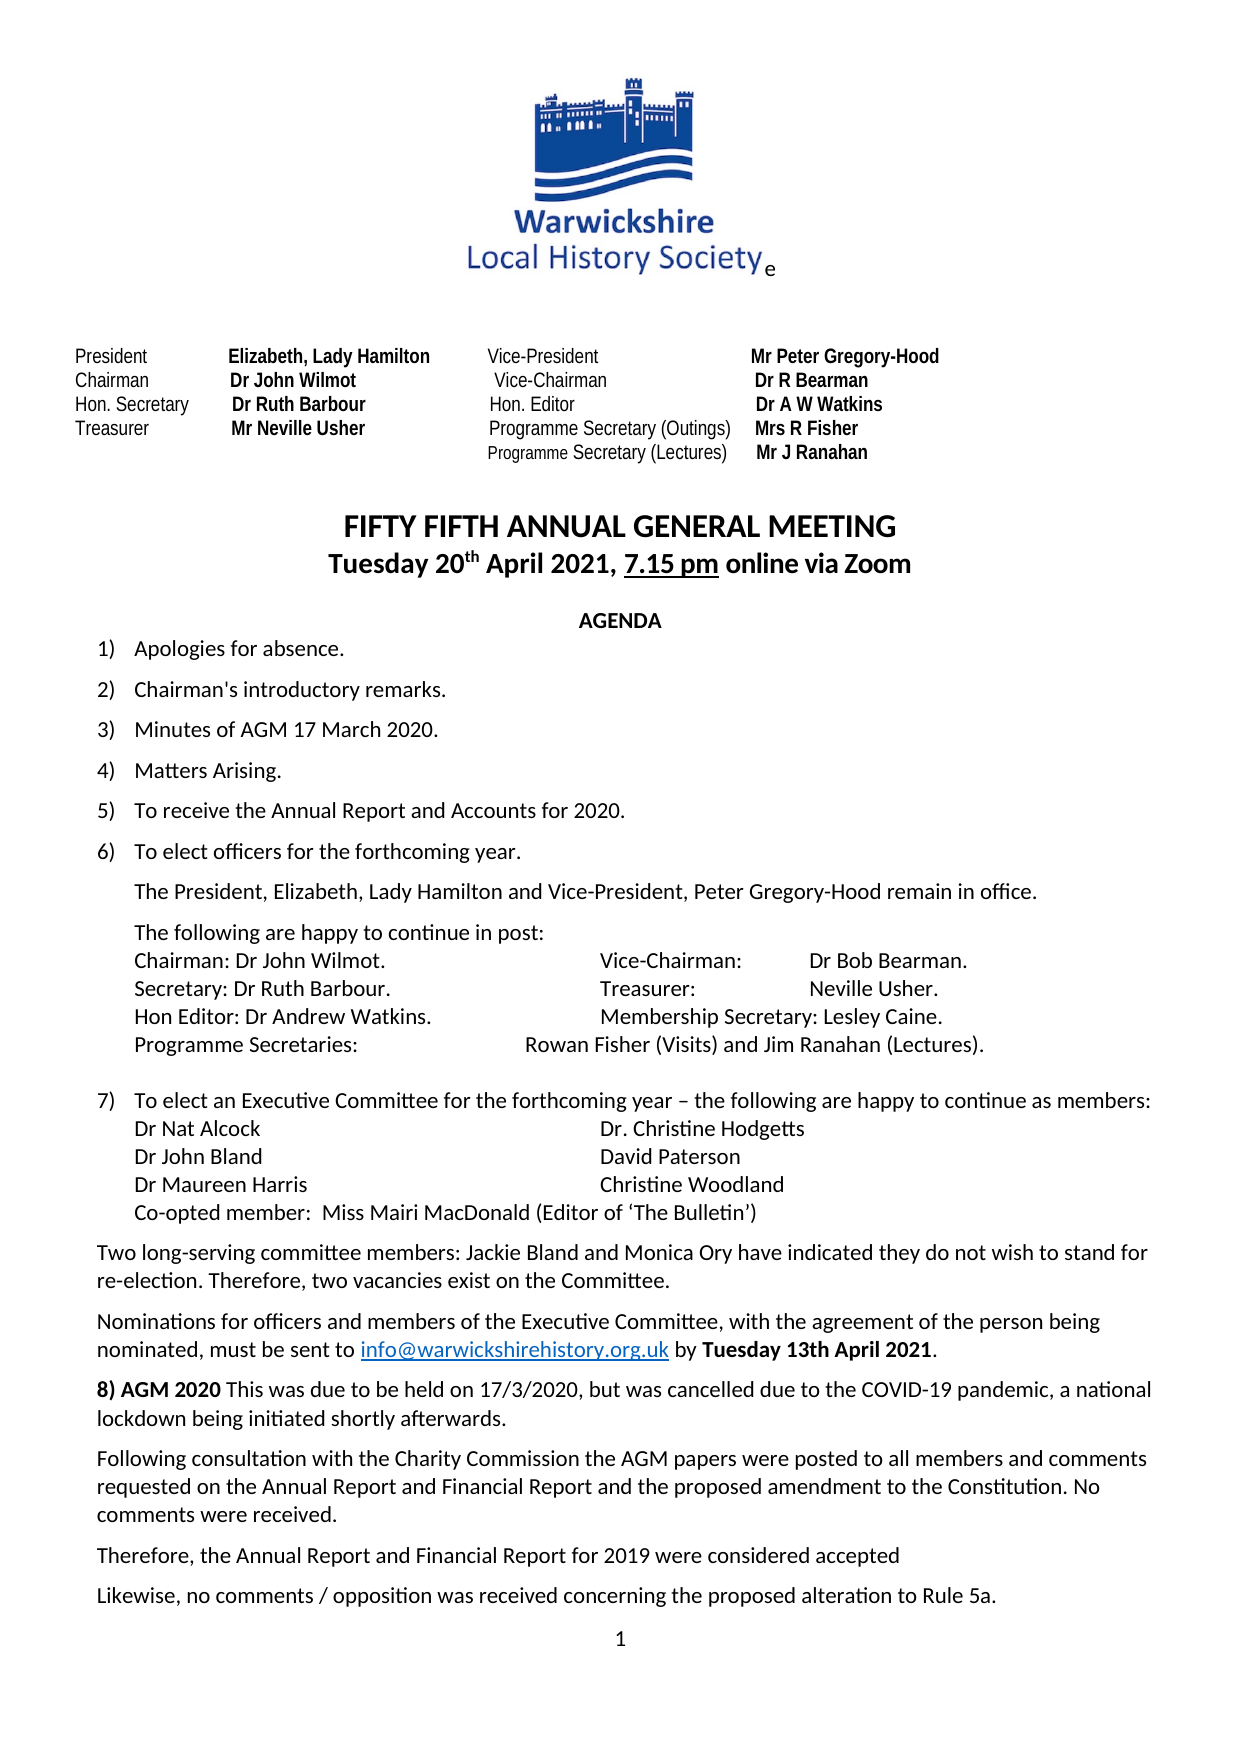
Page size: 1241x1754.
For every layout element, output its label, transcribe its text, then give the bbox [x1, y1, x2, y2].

text Dr Maureen Harris Christine Woodland [97, 1170, 1165, 1198]
text Dr Nat Alcock Dr. Christine Hodgetts [97, 1114, 1165, 1142]
text Nominations for officers and members of the Executive Committee, with the agreement of the person being nominated, must be sent to info@warwickshirehistory.org.uk by Tuesday 13th April 2021. [97, 1307, 1165, 1363]
list Matters Arising. [97, 756, 1165, 784]
text Hon. Secretary Dr Ruth Barbour Hon. Editor Dr A W Watkins [75, 392, 1165, 416]
text Tuesday 20th April 2021, 7.15 pm online via Zoom [75, 546, 1165, 581]
text 8) AGM 2020 This was due to be held on 17/3/2020, but was cancelled due to the COVID-19 pandemic, a national lockdown being initiated shortly afterwards. [97, 1376, 1165, 1432]
text The following are happy to continue in post: [134, 918, 1165, 946]
text FIFTY FIFTH ANNUAL GENERAL MEETING [75, 505, 1165, 546]
list Chairman's introductory remarks. [97, 675, 1165, 703]
text President Elizabeth, Lady Hamilton Vice-President Mr Peter Gregory-Hood [75, 344, 1165, 368]
text Dr John Bland David Paterson [97, 1142, 1165, 1170]
text Treasurer Mr Neville Usher Programme Secretary (Outings) Mrs R Fisher [75, 416, 1165, 440]
text Co-opted member: Miss Mairi MacDonald (Editor of ‘The Bulletin’) [134, 1198, 1165, 1226]
text AGENDA [75, 606, 1165, 634]
text Following consultation with the Charity Commission the AGM papers were posted to all members and comments requested on the Annual Report and Financial Report and the proposed amendment to the Constitution. No comments were received. [97, 1444, 1165, 1528]
text Therefore, the Annual Report and Financial Report for 2019 were considered accepted [97, 1541, 1165, 1569]
text The President, Elizabeth, Lady Hamilton and Vice-President, Peter Gregory-Hood remain in office. [134, 877, 1165, 905]
list Apologies for absence. [97, 634, 1165, 662]
list Programme Secretaries: Rowan Fisher (Visits) and Jim Ranahan (Lectures). [134, 1030, 1165, 1058]
text Likewise, no comments / opposition was received concerning the proposed alteration to Rule 5a. [97, 1581, 1165, 1609]
list To elect officers for the forthcoming year. [97, 837, 1165, 865]
list To elect an Executive Committee for the forthcoming year – the following are happy to continue as members: [97, 1086, 1165, 1114]
list Hon Editor: Dr Andrew Watkins. Membership Secretary: Lesley Caine. [134, 1002, 1165, 1030]
text Programme Secretary (Lectures) Mr J Ranahan [75, 440, 1165, 464]
text Two long-serving committee members: Jackie Bland and Monica Ory have indicated they do not wish to stand for re-election. Therefore, two vacancies exist on the Committee. [97, 1238, 1165, 1294]
list To receive the Annual Report and Accounts for 2020. [97, 796, 1165, 824]
text Chairman: Dr John Wilmot. Vice-Chairman: Dr Bob Bearman. [134, 946, 1165, 974]
text Secretary: Dr Ruth Barbour. Treasurer: Neville Usher. [134, 974, 1165, 1002]
picture [464, 75, 765, 277]
list Minutes of AGM 17 March 2020. [97, 715, 1165, 743]
text Chairman Dr John Wilmot Vice-Chairman Dr R Bearman [75, 368, 1165, 392]
